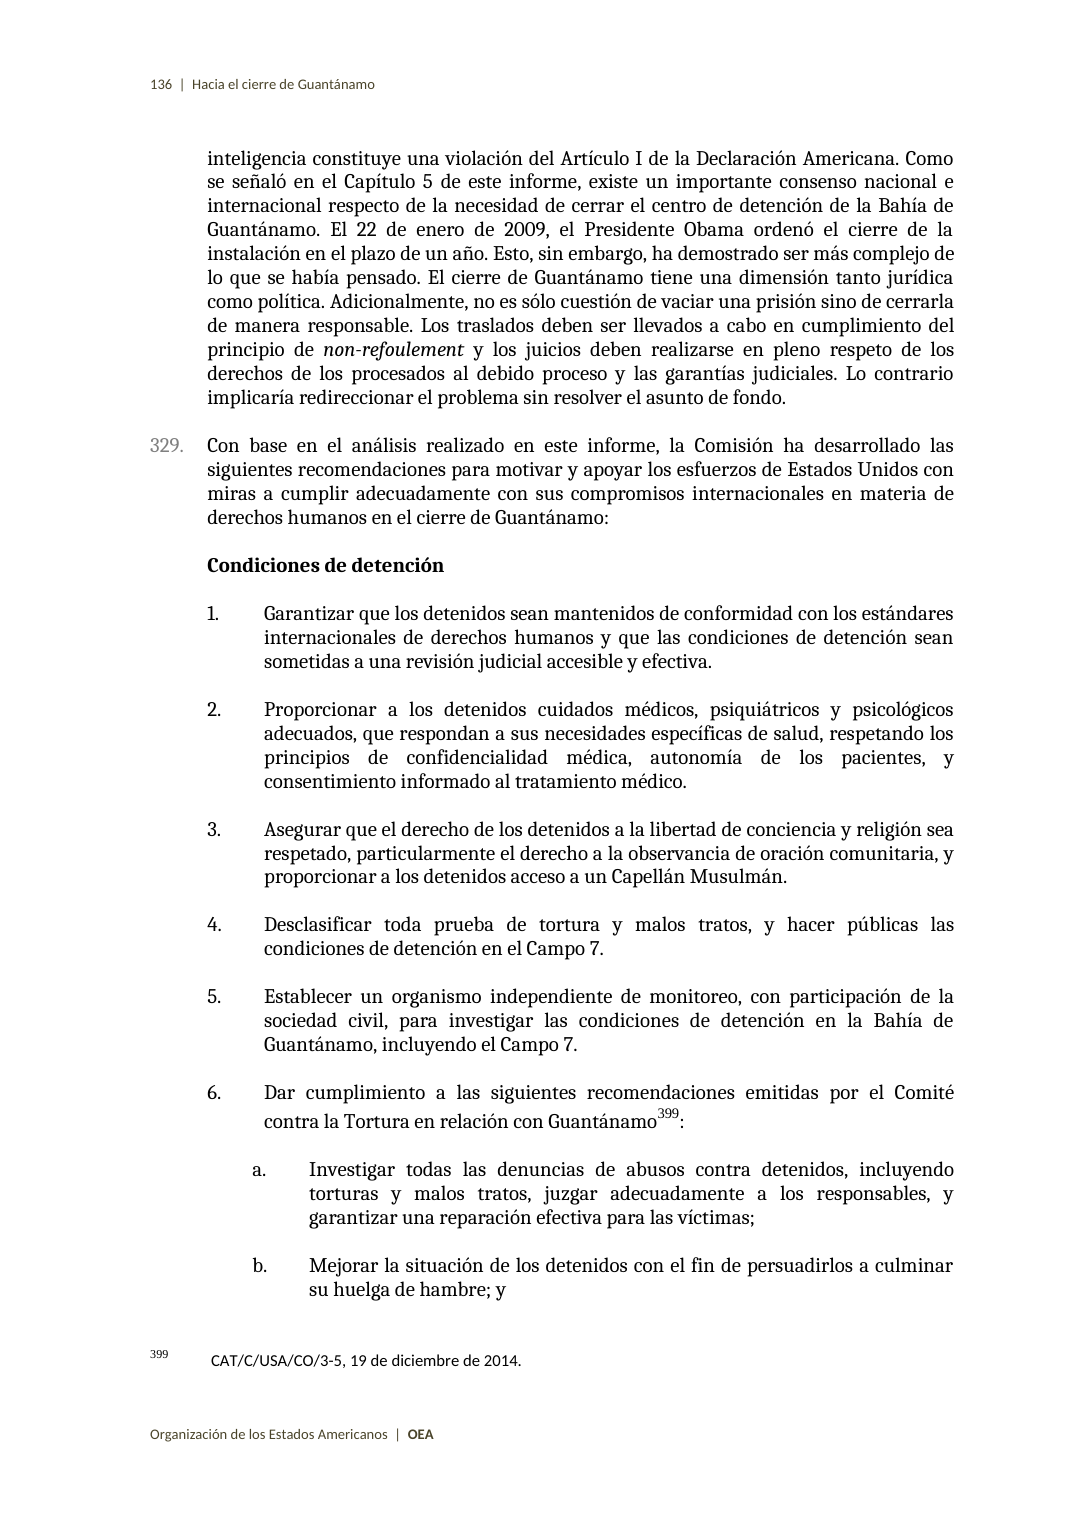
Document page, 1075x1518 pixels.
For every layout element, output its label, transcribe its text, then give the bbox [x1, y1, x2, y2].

list Garantizar que los detenidos sean mantenidos de conformidad con los estándares internacionales de derechos humanos y que las condiciones de detención sean sometidas a una revisión judicial accesible y efectiva. [207, 602, 955, 673]
list Establecer un organismo independiente de monitoreo, con participación de la sociedad civil, para investigar las condiciones de detención en la Bahía de Guantánamo, incluyendo el Campo 7. [207, 985, 955, 1057]
list La CIDH reitera que la detención continuada e indefinida de individuos en Guantánamo sin derecho al debido proceso es arbitraria y constituye una clara violación del derecho internacional; y que la detención con el único propósito de obtener información de inteligencia constituye una violación del Artículo I de la Declaración Americana. Como se señaló en el Capítulo 5 de este informe, existe un importante consenso nacional e internacional respecto de la necesidad de cerrar el centro de detención de la Bahía de Guantánamo. El 22 de enero de 2009, el Presidente Obama ordenó el cierre de la instalación en el plazo de un año. Esto, sin embargo, ha demostrado ser más complejo de lo que se había pensado. El cierre de Guantánamo tiene una dimensión tanto jurídica como política. Adicionalmente, no es sólo cuestión de vaciar una prisión sino de cerrarla de manera responsable. Los traslados deben ser llevados a cabo en cumplimiento del principio de non-refoulement y los juicios deben realizarse en pleno respeto de los derechos de los procesados al debido proceso y las garantías judiciales. Lo contrario implicaría redireccionar el problema sin resolver el asunto de fondo. [150, 146, 955, 410]
list Dar cumplimiento a las siguientes recomendaciones emitidas por el Comité contra la Tortura en relación con Guantánamo: [207, 1081, 955, 1133]
list Proporcionar a los detenidos cuidados médicos, psiquiátricos y psicológicos adecuados, que respondan a sus necesidades específicas de salud, respetando los principios de confidencialidad médica, autonomía de los pacientes, y consentimiento informado al tratamiento médico. [207, 697, 955, 793]
list Investigar todas las denuncias de abusos contra detenidos, incluyendo torturas y malos tratos, juzgar adecuadamente a los responsables, y garantizar una reparación efectiva para las víctimas; [252, 1157, 955, 1229]
text Condiciones de detención [207, 554, 955, 578]
list Con base en el análisis realizado en este informe, la Comisión ha desarrollado las siguientes recomendaciones para motivar y apoyar los esfuerzos de Estados Unidos con miras a cumplir adecuadamente con sus compromisos internacionales en materia de derechos humanos en el cierre de Guantánamo: [150, 434, 955, 529]
list Mejorar la situación de los detenidos con el fin de persuadirlos a culminar su huelga de hambre; y [252, 1253, 955, 1301]
list Asegurar que el derecho de los detenidos a la libertad de conciencia y religión sea respetado, particularmente el derecho a la observancia de oración comunitaria, y proporcionar a los detenidos acceso a un Capellán Musulmán. [207, 817, 955, 889]
list Desclasificar toda prueba de tortura y malos tratos, y hacer públicas las condiciones de detención en el Campo 7. [207, 913, 955, 961]
